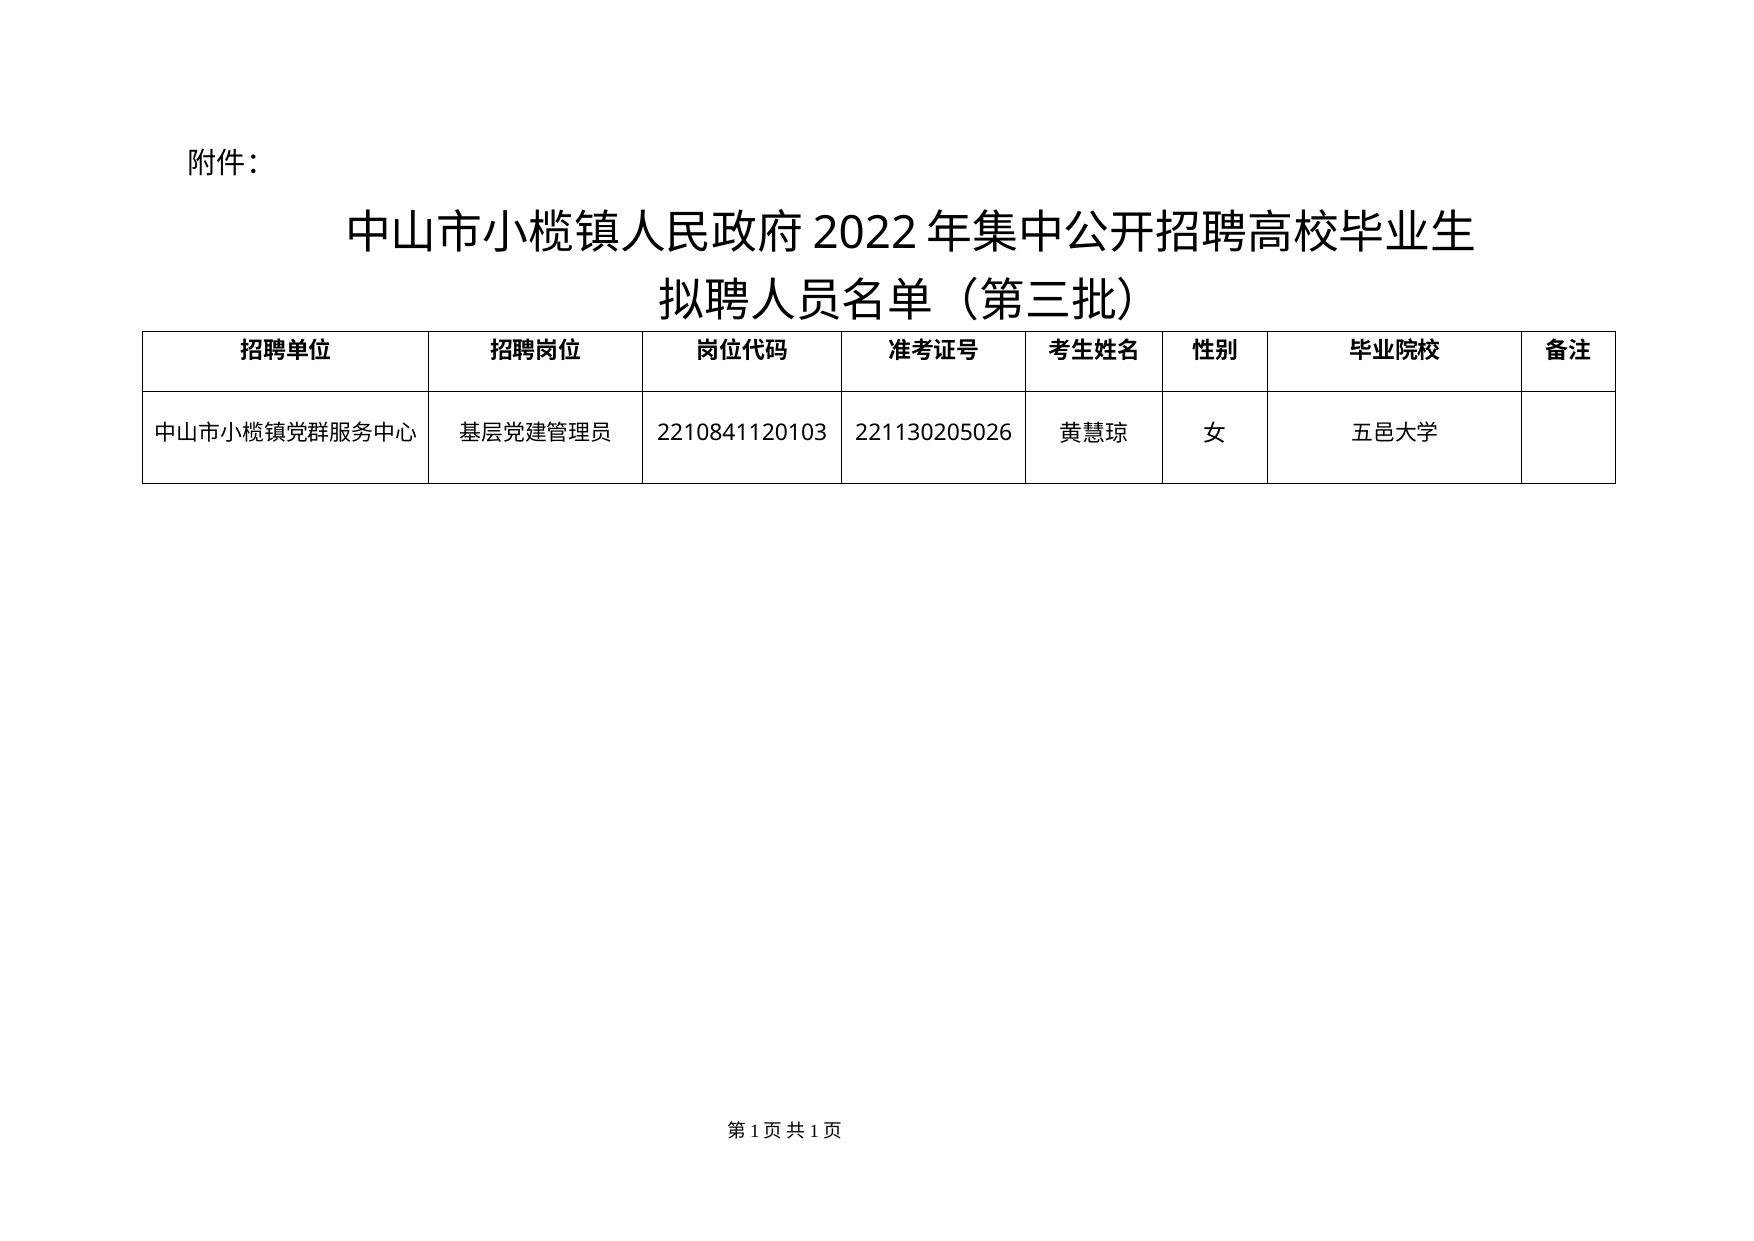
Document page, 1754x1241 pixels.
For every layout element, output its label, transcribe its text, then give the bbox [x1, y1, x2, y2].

table_cell 中山市小榄镇党群服务中心 [143, 392, 428, 483]
table_cell 女 [1163, 392, 1267, 483]
table_cell 黄慧琼 [1026, 392, 1162, 483]
table_header 招聘单位 [143, 332, 428, 391]
table_header 性别 [1163, 332, 1267, 391]
table_header 考生姓名 [1026, 332, 1162, 391]
table_header 备注 [1522, 332, 1615, 391]
table_header 岗位代码 [643, 332, 841, 391]
table_header 毕业院校 [1268, 332, 1521, 391]
table_cell 基层党建管理员 [429, 392, 642, 483]
table_cell 221130205026 [842, 392, 1025, 483]
table_cell [1522, 392, 1615, 483]
table_header 准考证号 [842, 332, 1025, 391]
text 拟聘人员名单（第三批） [187, 263, 1566, 331]
text 附件： [187, 127, 1566, 195]
table_cell 2210841120103 [643, 392, 841, 483]
text 中山市小榄镇人民政府2022年集中公开招聘高校毕业生 [187, 195, 1566, 263]
table_cell 五邑大学 [1268, 392, 1521, 483]
table_header 招聘岗位 [429, 332, 642, 391]
